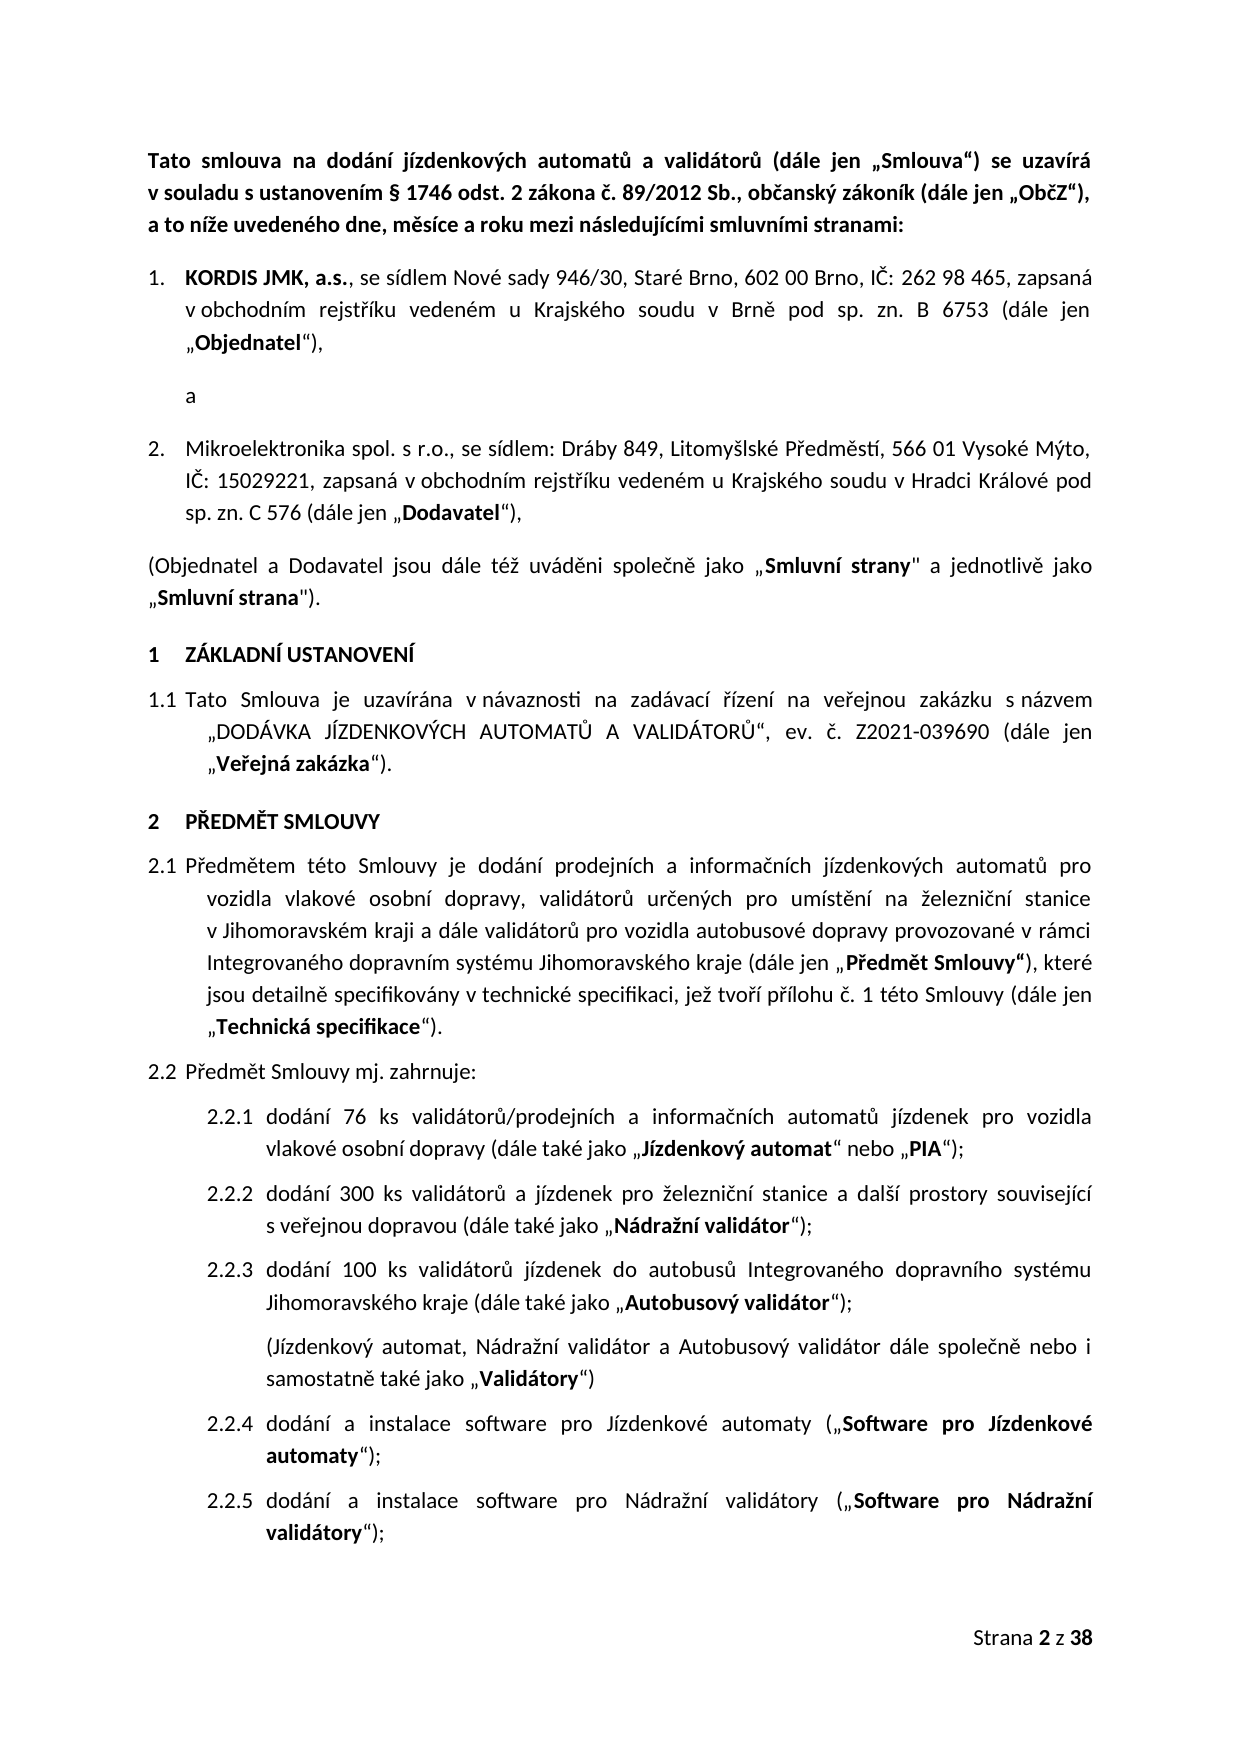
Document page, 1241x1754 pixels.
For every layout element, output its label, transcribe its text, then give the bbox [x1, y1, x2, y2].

list dodání 300 ks validátorů a jízdenek pro železniční stanice a další prostory související s veřejnou dopravou (dále také jako „Nádražní validátor“); [207, 1179, 1093, 1239]
list dodání 100 ks validátorů jízdenek do autobusů Integrovaného dopravního systému Jihomoravského kraje (dále také jako „Autobusový validátor“); [207, 1256, 1093, 1316]
text a [148, 381, 1093, 409]
list dodání 76 ks validátorů/prodejních a informačních automatů jízdenek pro vozidla vlakové osobní dopravy (dále také jako „Jízdenkový automat“ nebo „PIA“); [207, 1102, 1093, 1162]
list Předmětem této Smlouvy je dodání prodejních a informačních jízdenkových automatů pro vozidla vlakové osobní dopravy, validátorů určených pro umístění na železniční stanice v Jihomoravském kraji a dále validátorů pro vozidla autobusové dopravy provozované v rámci Integrovaného dopravním systému Jihomoravského kraje (dále jen „Předmět Smlouvy“), které jsou detailně specifikovány v technické specifikaci, jež tvoří přílohu č. 1 této Smlouvy (dále jen „Technická specifikace“). [148, 851, 1093, 1040]
list dodání a instalace software pro Nádražní validátory („Software pro Nádražní validátory“); [207, 1486, 1093, 1546]
list Tato Smlouva je uzavírána v návaznosti na zadávací řízení na veřejnou zakázku s názvem „DODÁVKA JÍZDENKOVÝCH AUTOMATŮ A VALIDÁTORŮ“, ev. č. Z2021-039690 (dále jen „Veřejná zakázka“). [148, 685, 1093, 778]
text Tato smlouva na dodání jízdenkových automatů a validátorů (dále jen „Smlouva“) se uzavírá v souladu s ustanovením § 1746 odst. 2 zákona č. 89/2012 Sb., občanský zákoník (dále jen „ObčZ“), a to níže uvedeného dne, měsíce a roku mezi následujícími smluvními stranami: [148, 146, 1093, 238]
list Předmět Smlouvy mj. zahrnuje: [148, 1057, 1093, 1085]
list ZÁKLADNÍ USTANOVENÍ [148, 641, 1093, 668]
list PŘEDMĚT SMLOUVY [148, 807, 1093, 835]
text (Objednatel a Dodavatel jsou dále též uváděni společně jako „Smluvní strany" a jednotlivě jako „Smluvní strana"). [148, 551, 1093, 611]
text (Jízdenkový automat, Nádražní validátor a Autobusový validátor dále společně nebo i samostatně také jako „Validátory“) [266, 1332, 1093, 1393]
list Mikroelektronika spol. s r.o., se sídlem: Dráby 849, Litomyšlské Předměstí, 566 01 Vysoké Mýto, IČ: 15029221, zapsaná v obchodním rejstříku vedeném u Krajského soudu v Hradci Králové pod sp. zn. C 576 (dále jen „Dodavatel“), [148, 434, 1093, 526]
list KORDIS JMK, a.s., se sídlem Nové sady 946/30, Staré Brno, 602 00 Brno, IČ: 262 98 465, zapsaná v obchodním rejstříku vedeném u Krajského soudu v Brně pod sp. zn. B 6753 (dále jen „Objednatel“), [148, 263, 1093, 356]
list dodání a instalace software pro Jízdenkové automaty („Software pro Jízdenkové automaty“); [207, 1409, 1093, 1469]
